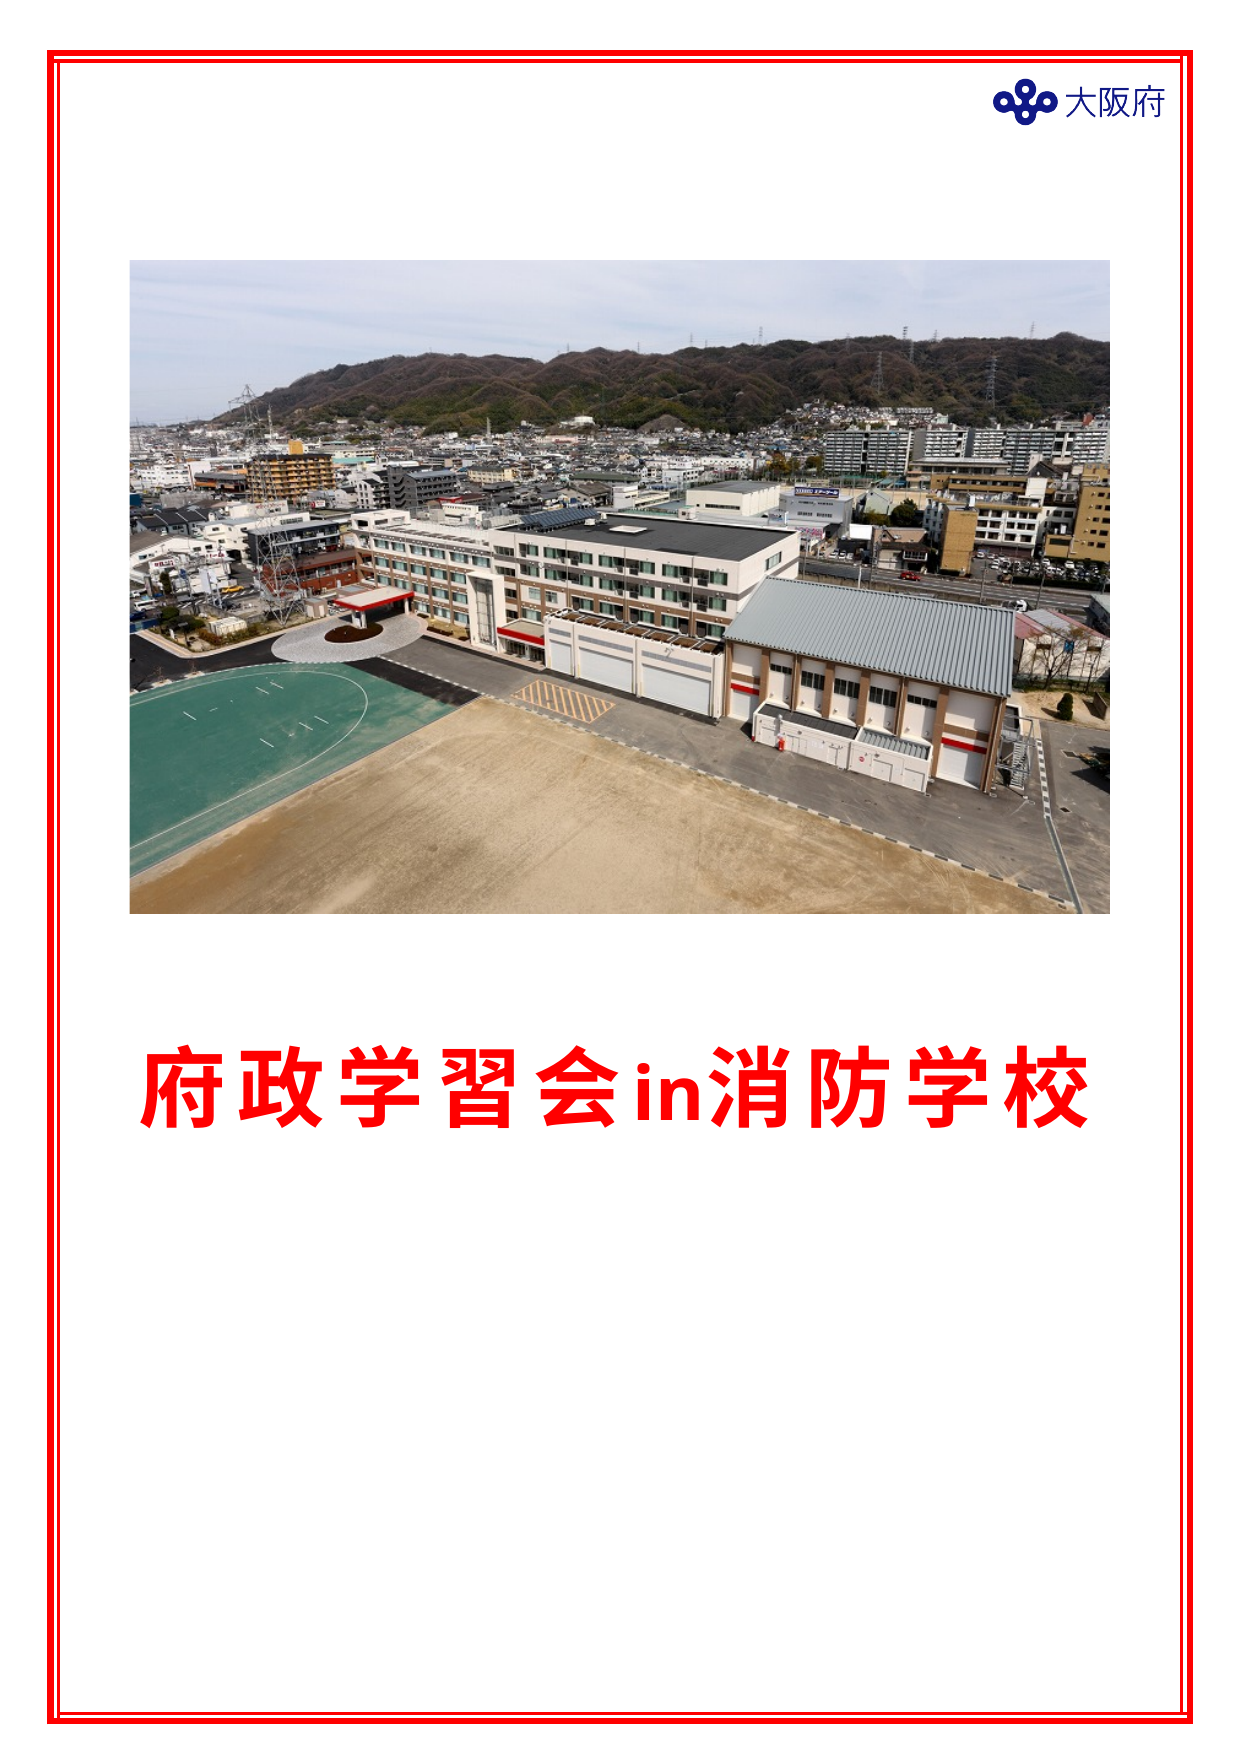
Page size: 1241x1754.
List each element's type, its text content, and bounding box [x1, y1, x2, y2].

picture [987, 69, 1168, 134]
text 府政学習会in消防学校 [60, 1007, 1180, 1157]
picture [129, 260, 1110, 914]
